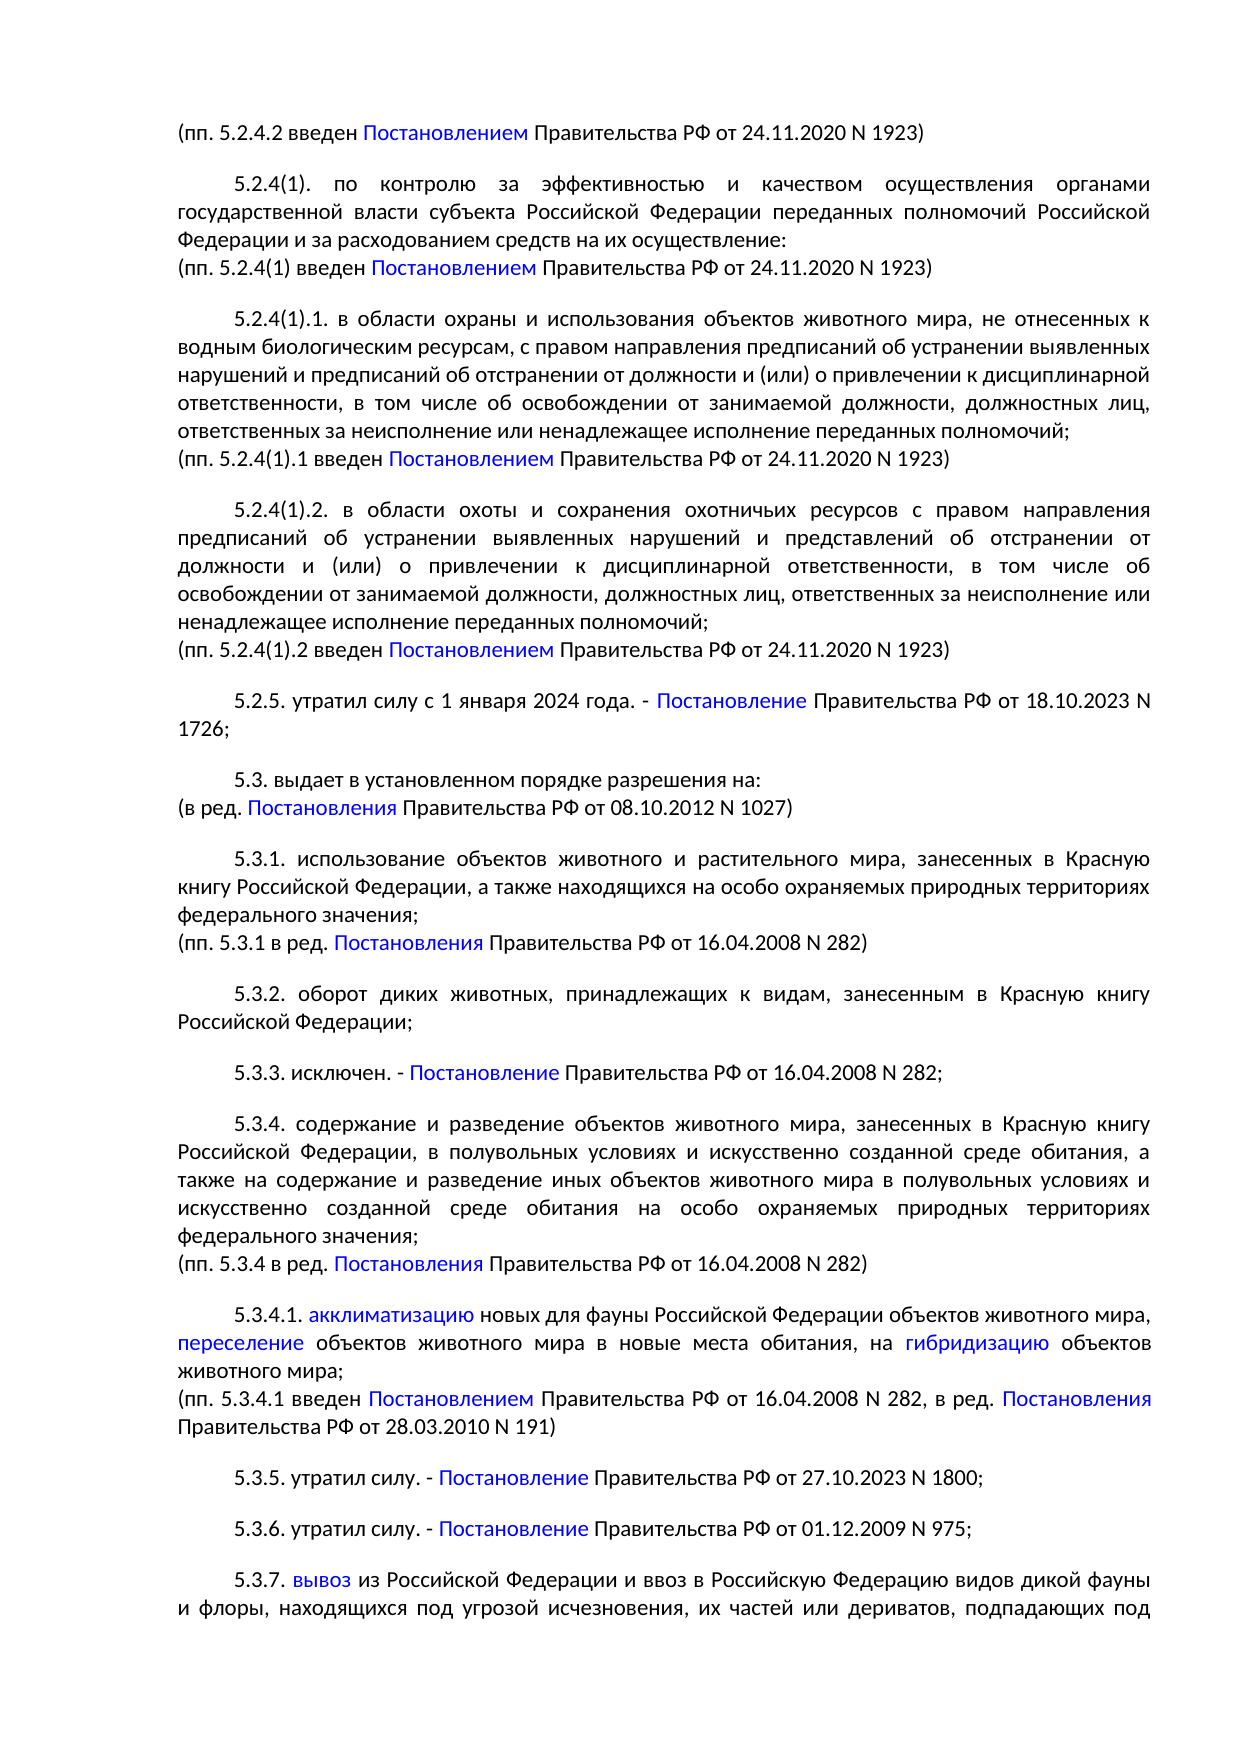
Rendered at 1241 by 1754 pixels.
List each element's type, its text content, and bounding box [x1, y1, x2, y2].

text 5.3.2. оборот диких животных, принадлежащих к видам, занесенным в Красную книгу Российской Федерации; [177, 979, 1152, 1035]
text (пп. 5.2.4(1) введен Постановлением Правительства РФ от 24.11.2020 N 1923) [177, 253, 1152, 281]
text (пп. 5.2.4.2 введен Постановлением Правительства РФ от 24.11.2020 N 1923) [177, 118, 1152, 146]
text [177, 1565, 1152, 1621]
text 5.2.5. утратил силу с 1 января 2024 года. - Постановление Правительства РФ от 18.10.2023 N 1726; [177, 686, 1152, 742]
text (в ред. Постановления Правительства РФ от 08.10.2012 N 1027) [177, 793, 1152, 821]
text 5.3.1. использование объектов животного и растительного мира, занесенных в Красную книгу Российской Федерации, а также находящихся на особо охраняемых природных территориях федерального значения; [177, 844, 1152, 928]
text 5.2.4(1).1. в области охраны и использования объектов животного мира, не отнесенных к водным биологическим ресурсам, с правом направления предписаний об устранении выявленных нарушений и предписаний об отстранении от должности и (или) о привлечении к дисциплинарной ответственности, в том числе об освобождении от занимаемой должности, должностных лиц, ответственных за неисполнение или ненадлежащее исполнение переданных полномочий; [177, 304, 1152, 444]
text (пп. 5.3.4 в ред. Постановления Правительства РФ от 16.04.2008 N 282) [177, 1249, 1152, 1277]
text (пп. 5.2.4(1).2 введен Постановлением Правительства РФ от 24.11.2020 N 1923) [177, 635, 1152, 663]
text 5.3.5. утратил силу. - Постановление Правительства РФ от 27.10.2023 N 1800; [177, 1463, 1152, 1491]
text 5.2.4(1).2. в области охоты и сохранения охотничьих ресурсов с правом направления предписаний об устранении выявленных нарушений и представлений об отстранении от должности и (или) о привлечении к дисциплинарной ответственности, в том числе об освобождении от занимаемой должности, должностных лиц, ответственных за неисполнение или ненадлежащее исполнение переданных полномочий; [177, 495, 1152, 635]
text 5.3. выдает в установленном порядке разрешения на: [177, 765, 1152, 793]
text 5.3.6. утратил силу. - Постановление Правительства РФ от 01.12.2009 N 975; [177, 1514, 1152, 1542]
text (пп. 5.3.1 в ред. Постановления Правительства РФ от 16.04.2008 N 282) [177, 928, 1152, 956]
text (пп. 5.2.4(1).1 введен Постановлением Правительства РФ от 24.11.2020 N 1923) [177, 444, 1152, 472]
text 5.2.4(1). по контролю за эффективностью и качеством осуществления органами государственной власти субъекта Российской Федерации переданных полномочий Российской Федерации и за расходованием средств на их осуществление: [177, 169, 1152, 253]
text (пп. 5.3.4.1 введен Постановлением Правительства РФ от 16.04.2008 N 282, в ред. Постановления Правительства РФ от 28.03.2010 N 191) [177, 1384, 1152, 1440]
text 5.3.4.1. акклиматизацию новых для фауны Российской Федерации объектов животного мира, переселение объектов животного мира в новые места обитания, на гибридизацию объектов животного мира; [177, 1300, 1152, 1384]
text 5.3.3. исключен. - Постановление Правительства РФ от 16.04.2008 N 282; [177, 1058, 1152, 1086]
text 5.3.4. содержание и разведение объектов животного мира, занесенных в Красную книгу Российской Федерации, в полувольных условиях и искусственно созданной среде обитания, а также на содержание и разведение иных объектов животного мира в полувольных условиях и искусственно созданной среде обитания на особо охраняемых природных территориях федерального значения; [177, 1109, 1152, 1249]
